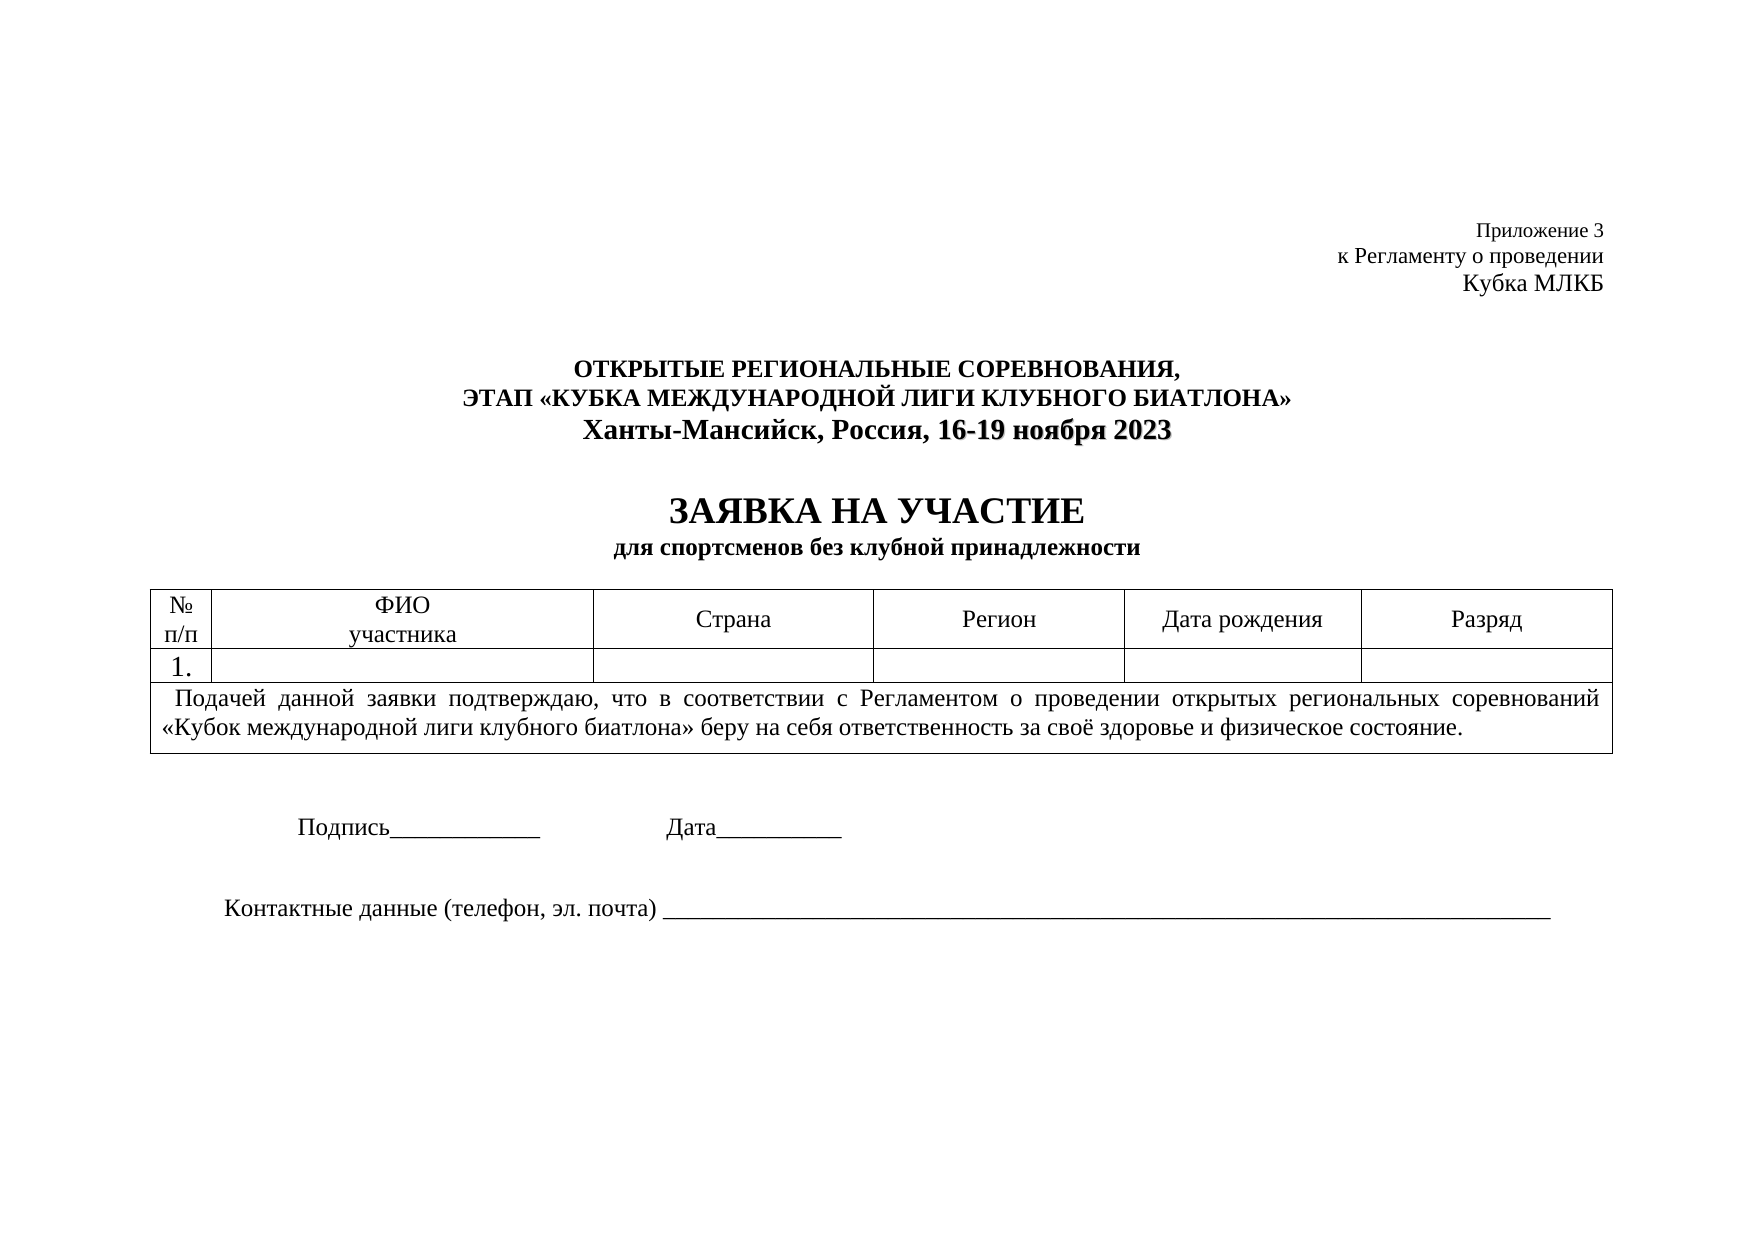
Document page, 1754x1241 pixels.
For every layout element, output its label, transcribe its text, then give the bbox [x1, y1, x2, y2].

text ЭТАП «КУБКА МЕЖДУНАРОДНОЙ ЛИГИ КЛУБНОГО БИАТЛОНА» [150, 383, 1604, 412]
text Ханты-Мансийск, Россия, 16-19 ноября 2023 [150, 412, 1604, 445]
table_cell [1362, 649, 1612, 682]
table_header ФИО участника [212, 590, 593, 648]
text Подпись____________ Дата__________ [150, 812, 1604, 841]
text для спортсменов без клубной принадлежности [150, 532, 1604, 560]
table_cell [1125, 649, 1361, 682]
table_cell 1. [151, 649, 211, 682]
table_header Регион [874, 590, 1124, 648]
table_cell [212, 649, 593, 682]
text ОТКРЫТЫЕ РЕГИОНАЛЬНЫЕ СОРЕВНОВАНИЯ, [150, 354, 1604, 383]
text Кубка МЛКБ [150, 268, 1604, 297]
text ЗАЯВКА НА УЧАСТИЕ [150, 488, 1604, 532]
table_header Разряд [1362, 590, 1612, 648]
table_cell [874, 649, 1124, 682]
table_header Дата рождения [1125, 590, 1361, 648]
table_cell Подачей данной заявки подтверждаю, что в соответствии с Регламентом о проведении открытых региональных соревнований «Кубок международной лиги клубного биатлона» беру на себя ответственность за своё здоровье и физическое состояние. [151, 683, 1612, 753]
text Приложение 3 [592, 218, 1604, 242]
table_cell [594, 649, 873, 682]
text Контактные данные (телефон, эл. почта) _______________________________________________________________________ [150, 893, 1604, 922]
table_header Страна [594, 590, 873, 648]
text к Регламенту о проведении [592, 242, 1604, 268]
table_header № п/п [151, 590, 211, 648]
